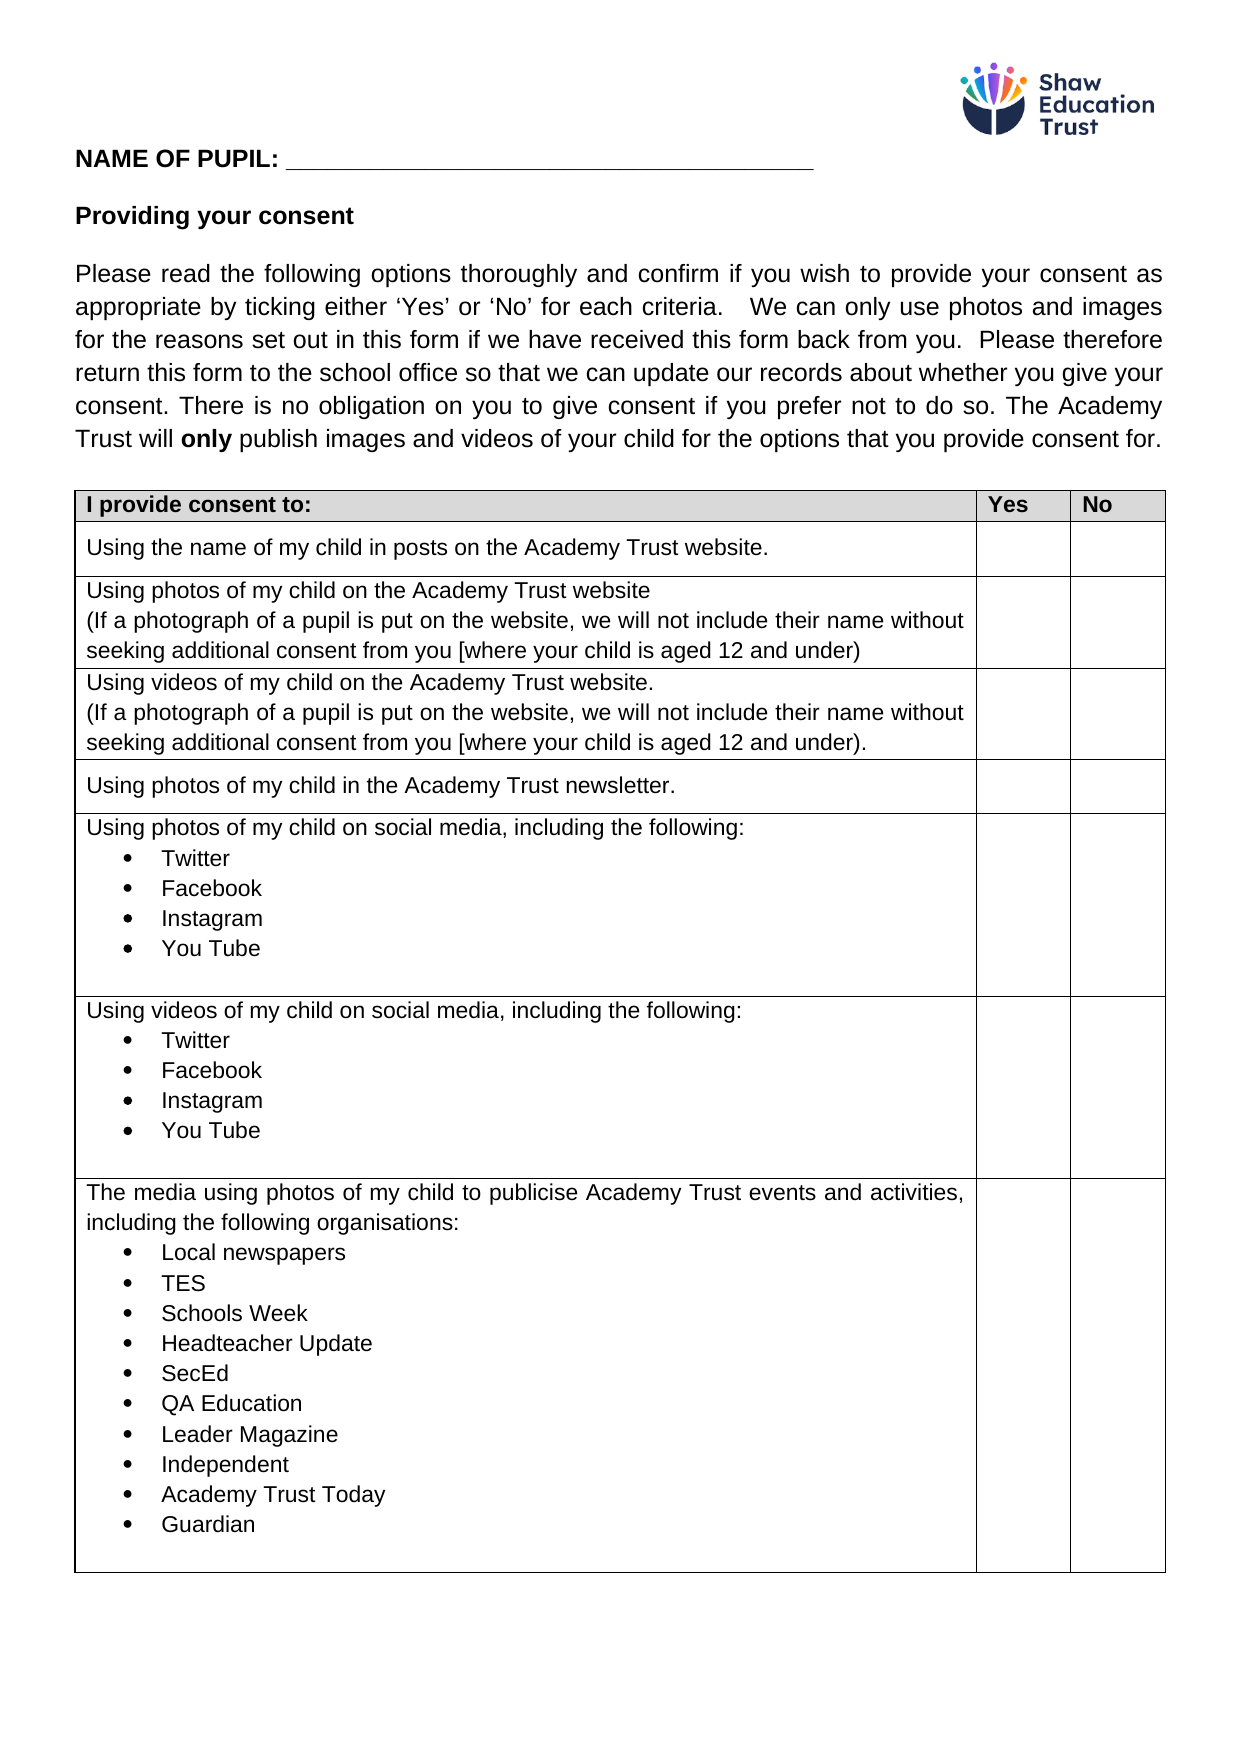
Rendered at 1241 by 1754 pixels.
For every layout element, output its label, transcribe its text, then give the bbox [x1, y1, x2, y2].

table_cell [977, 760, 1070, 813]
table_cell [1071, 1179, 1165, 1572]
table_cell Using the name of my child in posts on the Academy Trust website. [76, 522, 976, 576]
table_cell Using photos of my child on social media, including the following: Twitter Facebook Instagram You Tube [76, 814, 976, 996]
table_header No [1071, 491, 1165, 521]
table_cell [977, 997, 1070, 1178]
table_cell [977, 814, 1070, 996]
table_cell [977, 1179, 1070, 1572]
table_cell [1071, 522, 1165, 576]
text NAME OF PUPIL: ______________________________________ [75, 144, 1165, 173]
table_cell [977, 522, 1070, 576]
text Please read the following options thoroughly and confirm if you wish to provide your consent as appropriate by ticking either ‘Yes’ or ‘No’ for each criteria. We can only use photos and images for the reasons set out in this form if we have received this form back from you. Please therefore return this form to the school office so that we can update our records about whether you give your consent. There is no obligation on you to give consent if you prefer not to do so. The Academy Trust will only publish images and videos of your child for the options that you provide consent for. [75, 259, 1165, 453]
text Providing your consent [75, 201, 1165, 230]
table_cell [1071, 760, 1165, 813]
table_cell [1071, 814, 1165, 996]
picture [955, 59, 1156, 140]
table_cell [977, 577, 1070, 668]
table_cell The media using photos of my child to publicise Academy Trust events and activities, including the following organisations: Local newspapers TES Schools Week Headteacher Update SecEd QA Education Leader Magazine Independent Academy Trust Today Guardian [76, 1179, 976, 1572]
table_cell [977, 669, 1070, 759]
table_header Yes [977, 491, 1070, 521]
table_cell Using photos of my child on the Academy Trust website (If a photograph of a pupil is put on the website, we will not include their name without seeking additional consent from you [where your child is aged 12 and under) [76, 577, 976, 668]
table_cell [1071, 577, 1165, 668]
table_cell Using videos of my child on social media, including the following: Twitter Facebook Instagram You Tube [76, 997, 976, 1178]
table_cell Using videos of my child on the Academy Trust website. (If a photograph of a pupil is put on the website, we will not include their name without seeking additional consent from you [where your child is aged 12 and under). [76, 669, 976, 759]
table_cell [1071, 997, 1165, 1178]
table_header I provide consent to: [76, 491, 976, 521]
table_cell [1071, 669, 1165, 759]
table_cell Using photos of my child in the Academy Trust newsletter. [76, 760, 976, 813]
